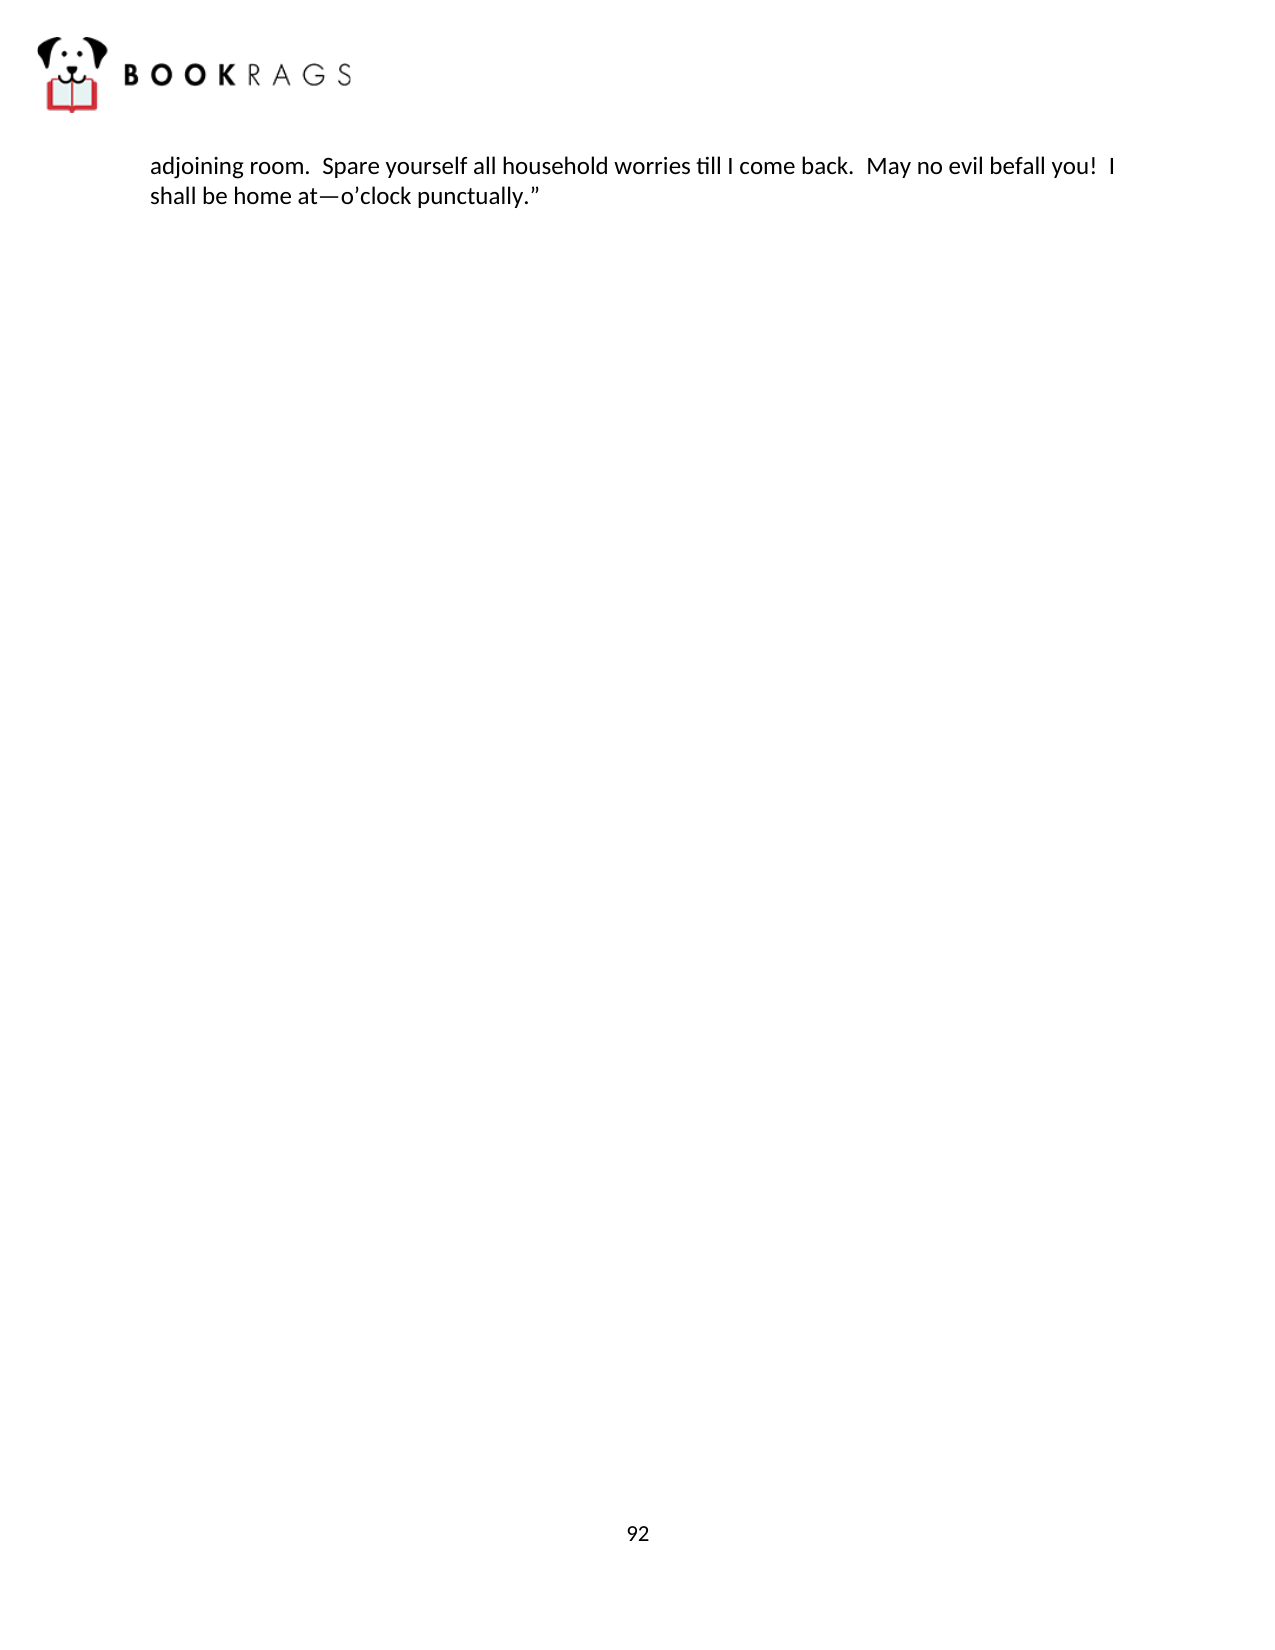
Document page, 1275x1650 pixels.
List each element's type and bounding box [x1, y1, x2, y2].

text [150, 150, 1125, 211]
picture [37, 37, 351, 113]
